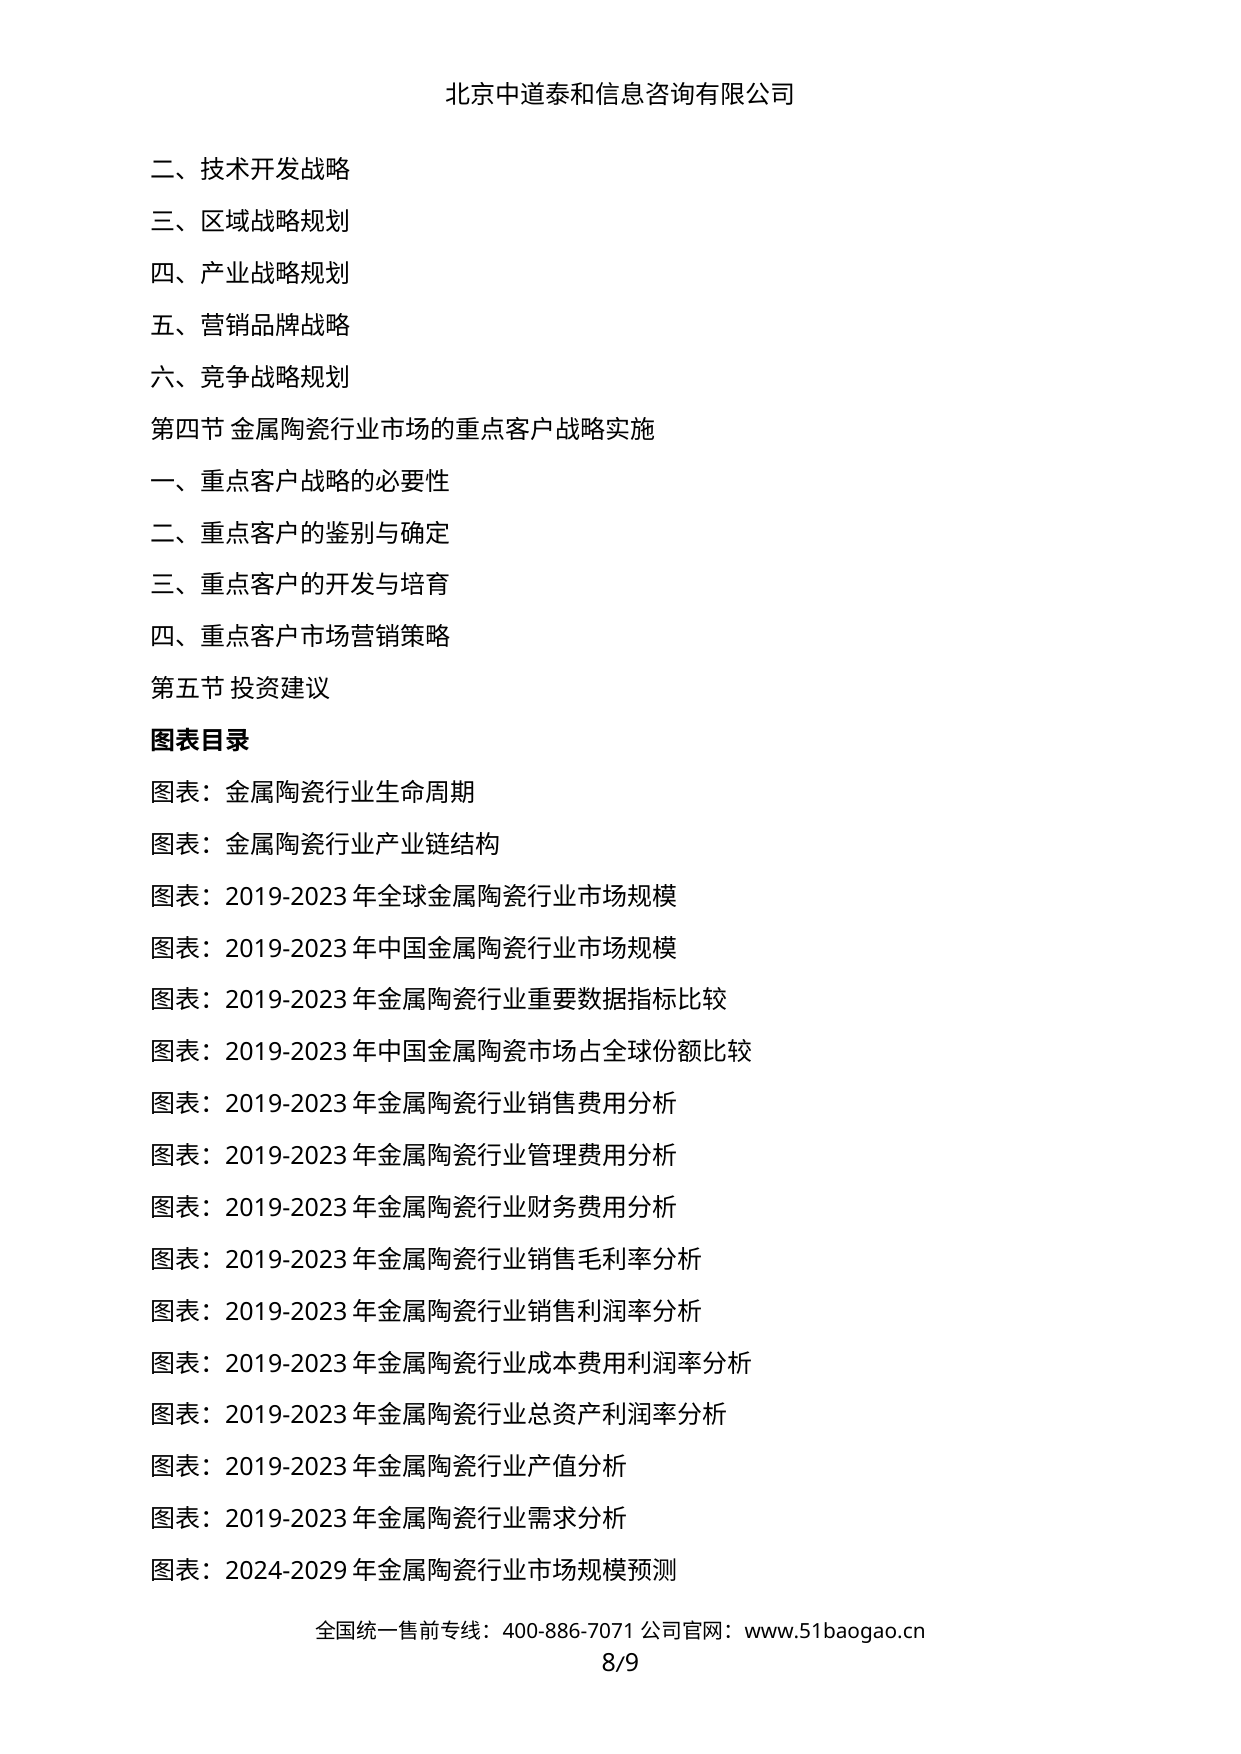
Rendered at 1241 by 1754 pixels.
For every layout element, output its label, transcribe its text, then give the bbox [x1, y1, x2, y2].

text 三、重点客户的开发与培育 [150, 565, 1090, 601]
text 图表：2024-2029年金属陶瓷行业市场规模预测 [150, 1551, 1090, 1587]
text 三、区域战略规划 [150, 202, 1090, 238]
text 图表：2019-2023年金属陶瓷行业销售利润率分析 [150, 1291, 1090, 1327]
text 图表：金属陶瓷行业生命周期 [150, 772, 1090, 809]
text 图表：2019-2023年金属陶瓷行业需求分析 [150, 1499, 1090, 1535]
text 图表：2019-2023年金属陶瓷行业成本费用利润率分析 [150, 1343, 1090, 1379]
text 图表：2019-2023年金属陶瓷行业重要数据指标比较 [150, 980, 1090, 1016]
text 二、技术开发战略 [150, 150, 1090, 186]
text 六、竞争战略规划 [150, 357, 1090, 394]
text 图表：2019-2023年金属陶瓷行业销售毛利率分析 [150, 1239, 1090, 1276]
text 图表：2019-2023年金属陶瓷行业产值分析 [150, 1447, 1090, 1483]
text 一、重点客户战略的必要性 [150, 461, 1090, 497]
text 图表：2019-2023年中国金属陶瓷市场占全球份额比较 [150, 1032, 1090, 1068]
text 第五节 投资建议 [150, 669, 1090, 705]
text 二、重点客户的鉴别与确定 [150, 513, 1090, 549]
text 图表：2019-2023年金属陶瓷行业管理费用分析 [150, 1136, 1090, 1172]
text 图表目录 [150, 721, 1090, 757]
text 第四节 金属陶瓷行业市场的重点客户战略实施 [150, 409, 1090, 446]
text 图表：2019-2023年金属陶瓷行业总资产利润率分析 [150, 1395, 1090, 1431]
text 四、产业战略规划 [150, 254, 1090, 290]
text 图表：金属陶瓷行业产业链结构 [150, 824, 1090, 861]
text 图表：2019-2023年金属陶瓷行业销售费用分析 [150, 1084, 1090, 1120]
text 五、营销品牌战略 [150, 306, 1090, 342]
text 图表：2019-2023年金属陶瓷行业财务费用分析 [150, 1187, 1090, 1224]
text 四、重点客户市场营销策略 [150, 617, 1090, 653]
text 图表：2019-2023年中国金属陶瓷行业市场规模 [150, 928, 1090, 964]
text 图表：2019-2023年全球金属陶瓷行业市场规模 [150, 876, 1090, 912]
